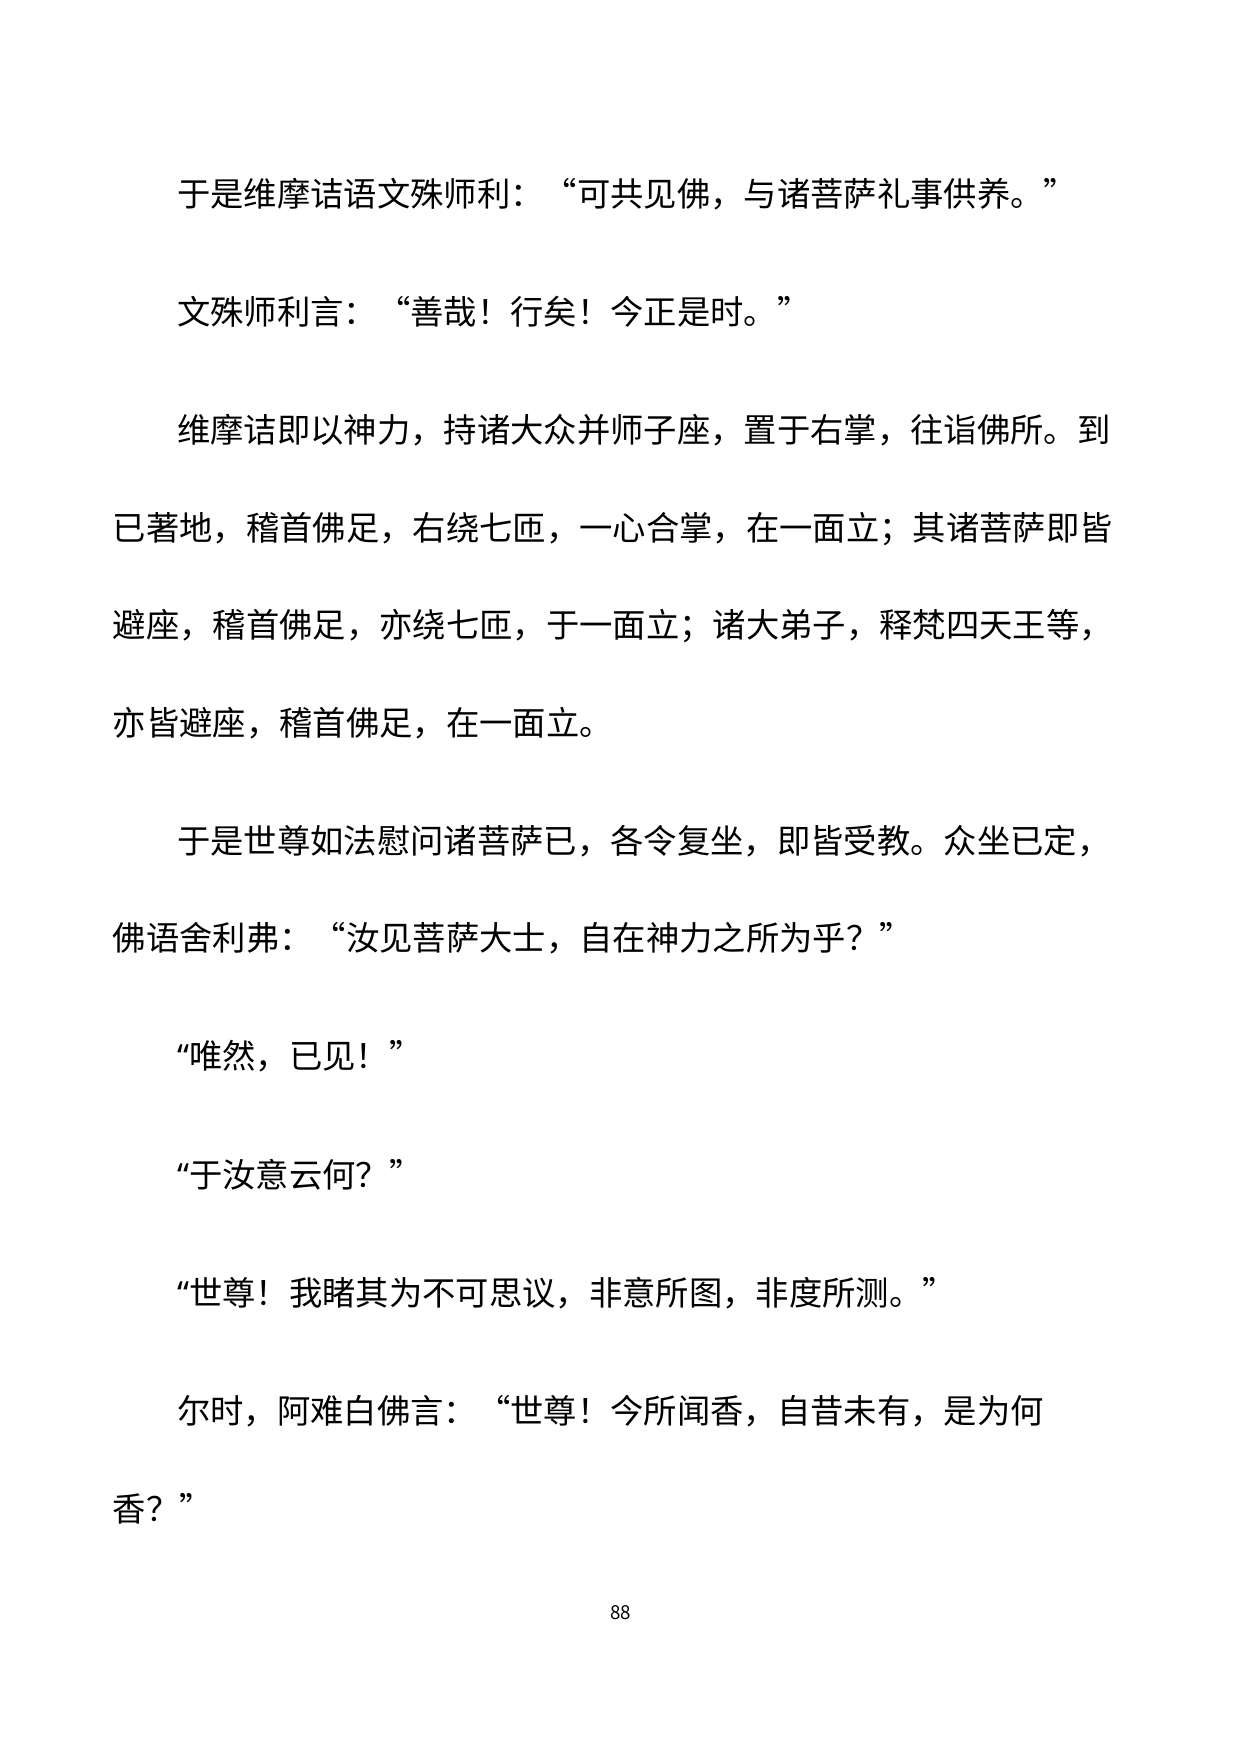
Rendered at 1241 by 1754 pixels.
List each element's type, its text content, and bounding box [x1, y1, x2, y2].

subtitle 维摩诘即以神力，持诸大众并师子座，置于右掌，往诣佛所。到已著地，稽首佛足，右绕七匝，一心合掌，在一面立；其诸菩萨即皆避座，稽首佛足，亦绕七匝，于一面立；诸大弟子，释梵四天王等，亦皆避座，稽首佛足，在一面立。 [112, 395, 1128, 753]
subtitle 于是维摩诘语文殊师利：“可共见佛，与诸菩萨礼事供养。” [112, 159, 1128, 224]
subtitle “世尊！我睹其为不可思议，非意所图，非度所测。” [112, 1258, 1128, 1323]
subtitle 尔时，阿难白佛言：“世尊！今所闻香，自昔未有，是为何香？” [112, 1377, 1128, 1539]
subtitle “于汝意云何？” [112, 1140, 1128, 1205]
subtitle 文殊师利言：“善哉！行矣！今正是时。” [112, 277, 1128, 342]
subtitle 于是世尊如法慰问诸菩萨已，各令复坐，即皆受教。众坐已定，佛语舍利弗：“汝见菩萨大士，自在神力之所为乎？” [112, 806, 1128, 969]
subtitle “唯然，已见！” [112, 1022, 1128, 1087]
